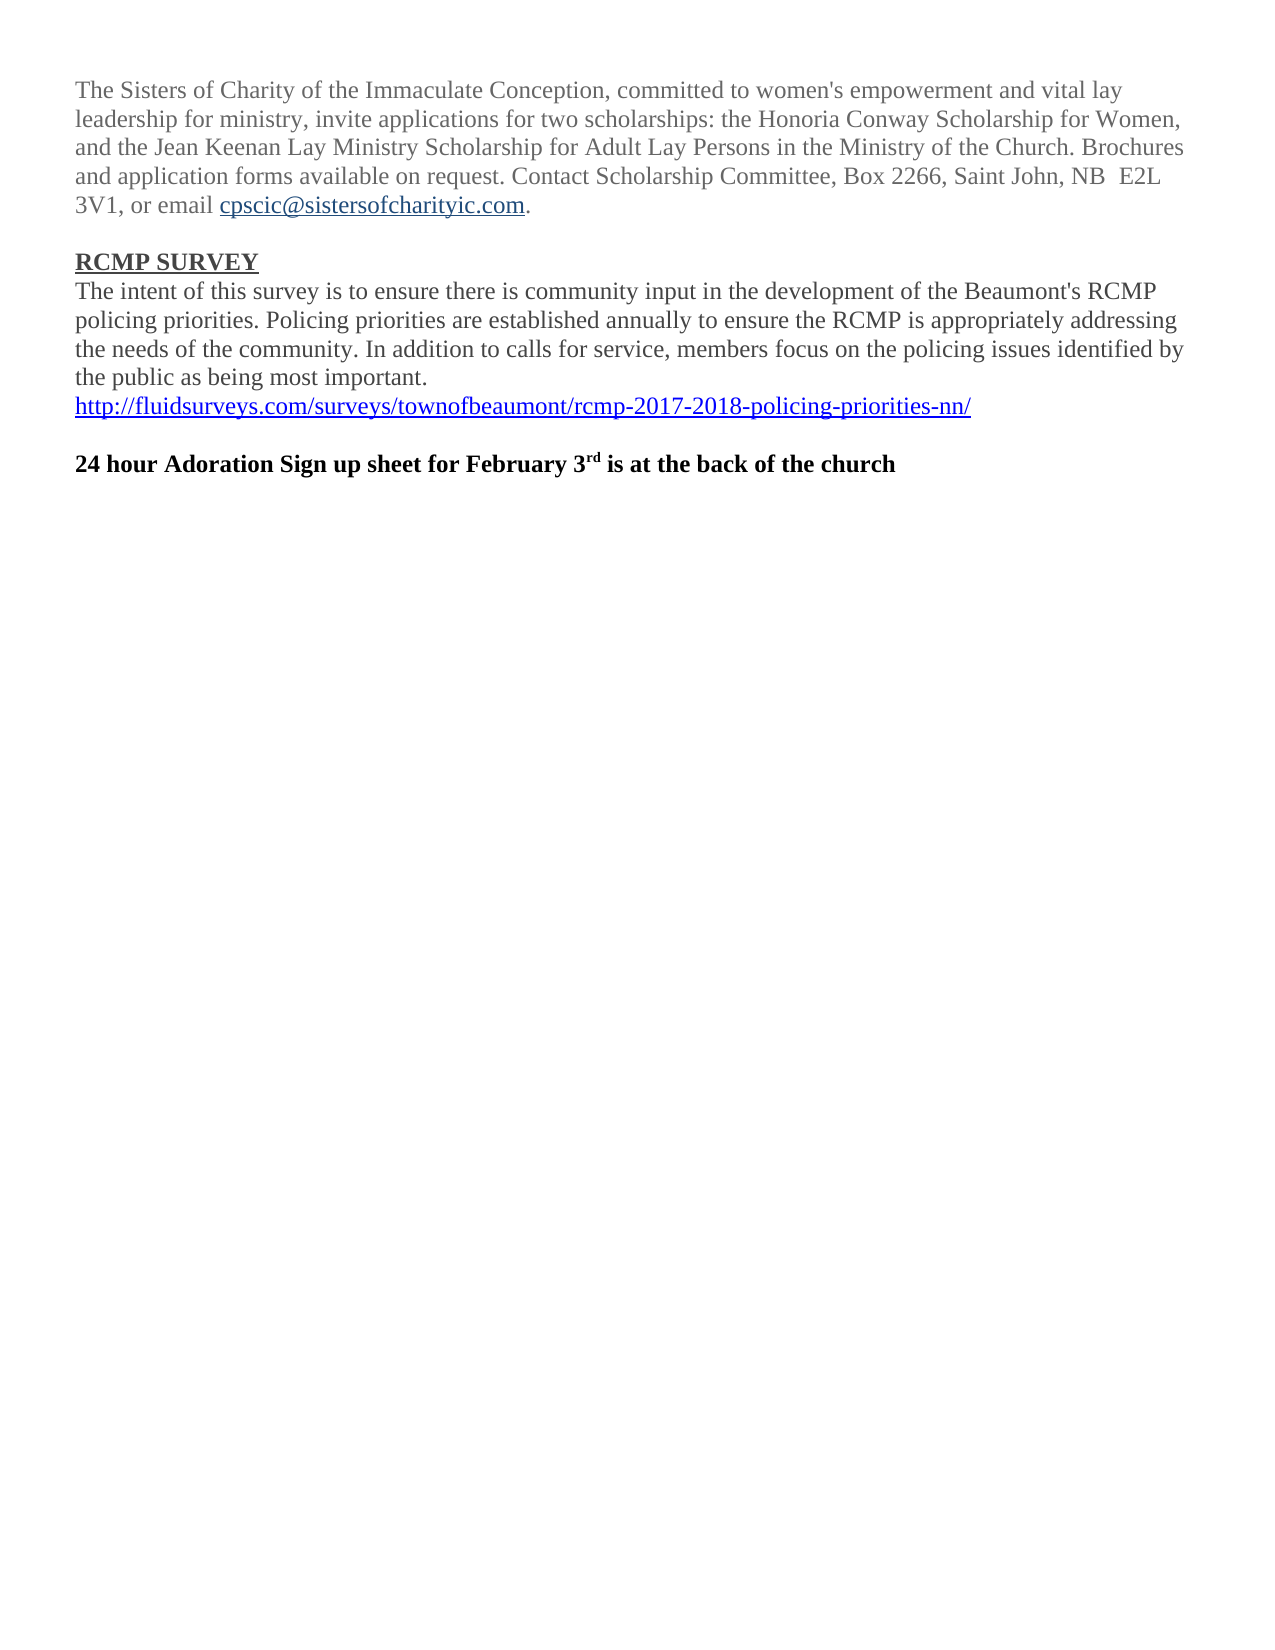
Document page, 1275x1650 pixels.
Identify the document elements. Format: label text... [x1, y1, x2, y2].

text The intent of this survey is to ensure there is community input in the development of the Beaumont's RCMP policing priorities. Policing priorities are established annually to ensure the RCMP is appropriately addressing the needs of the community. In addition to calls for service, members focus on the policing issues identified by the public as being most important. [75, 276, 1200, 391]
text 24 hour Adoration Sign up sheet for February 3rd is at the back of the church [75, 449, 1200, 477]
text RCMP SURVEY [75, 247, 1200, 276]
text http://fluidsurveys.com/surveys/townofbeaumont/rcmp-2017-2018-policing-priorities-nn/ [75, 391, 1200, 420]
text The Sisters of Charity of the Immaculate Conception, committed to women's empowerment and vital lay leadership for ministry, invite applications for two scholarships: the Honoria Conway Scholarship for Women, and the Jean Keenan Lay Ministry Scholarship for Adult Lay Persons in the Ministry of the Church. Brochures and application forms available on request. Contact Scholarship Committee, Box 2266, Saint John, NB E2L 3V1, or email cpscic@sistersofcharityic.com. [75, 75, 1200, 219]
